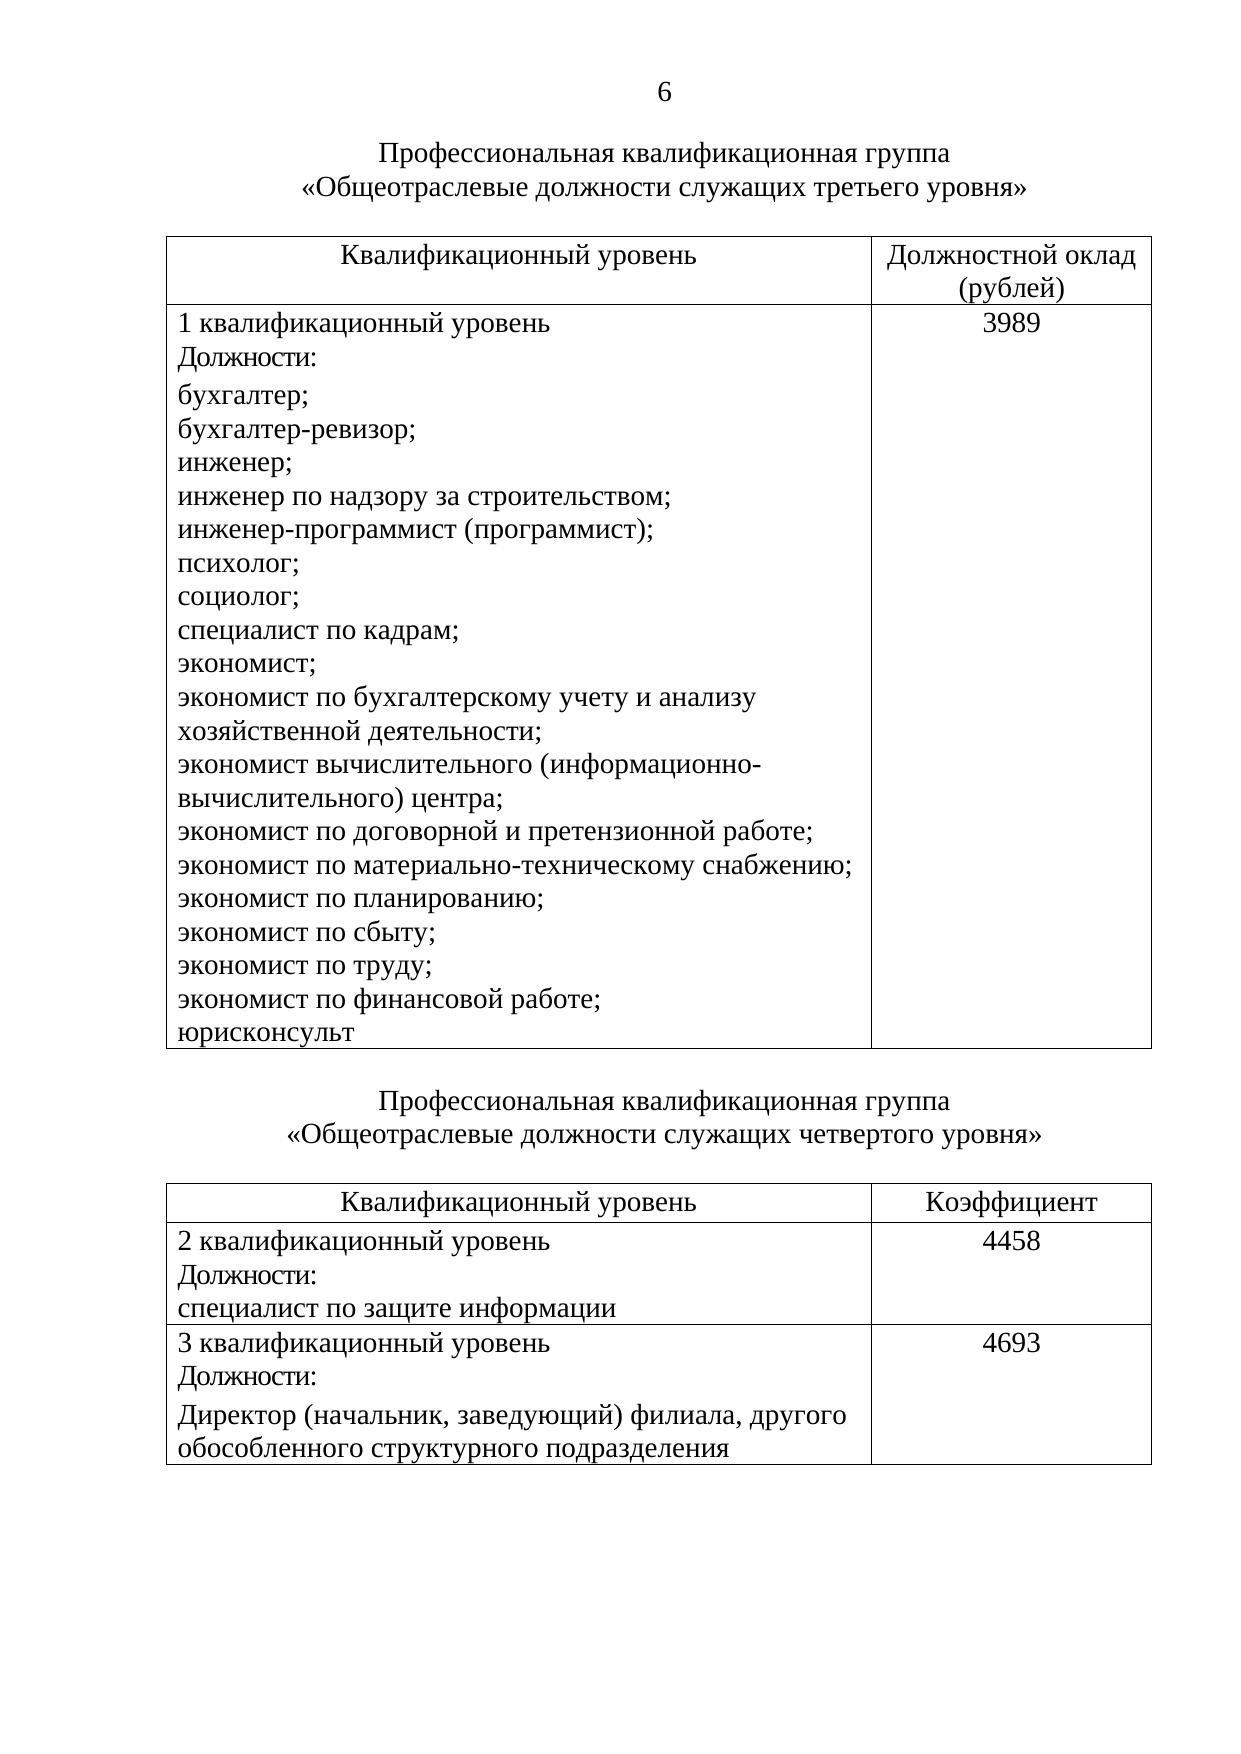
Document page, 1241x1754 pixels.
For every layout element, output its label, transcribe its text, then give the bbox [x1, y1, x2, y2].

table_cell 3989 [872, 305, 1151, 1048]
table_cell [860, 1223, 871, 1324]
text «Общеотраслевые должности служащих третьего уровня» [177, 169, 1152, 202]
table_header Квалификационный уровень [167, 1184, 871, 1222]
text Профессиональная квалификационная группа [177, 135, 1152, 169]
table_cell 4693 [872, 1325, 1151, 1464]
table_header Квалификационный уровень [167, 237, 871, 304]
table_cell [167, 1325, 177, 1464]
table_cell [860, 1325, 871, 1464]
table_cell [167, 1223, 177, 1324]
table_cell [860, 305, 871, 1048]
table_header Коэффициент [872, 1184, 1151, 1222]
text «Общеотраслевые должности служащих четвертого уровня» [177, 1116, 1152, 1150]
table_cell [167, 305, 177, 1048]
table_cell 4458 [872, 1223, 1151, 1324]
text Профессиональная квалификационная группа [177, 1083, 1152, 1116]
